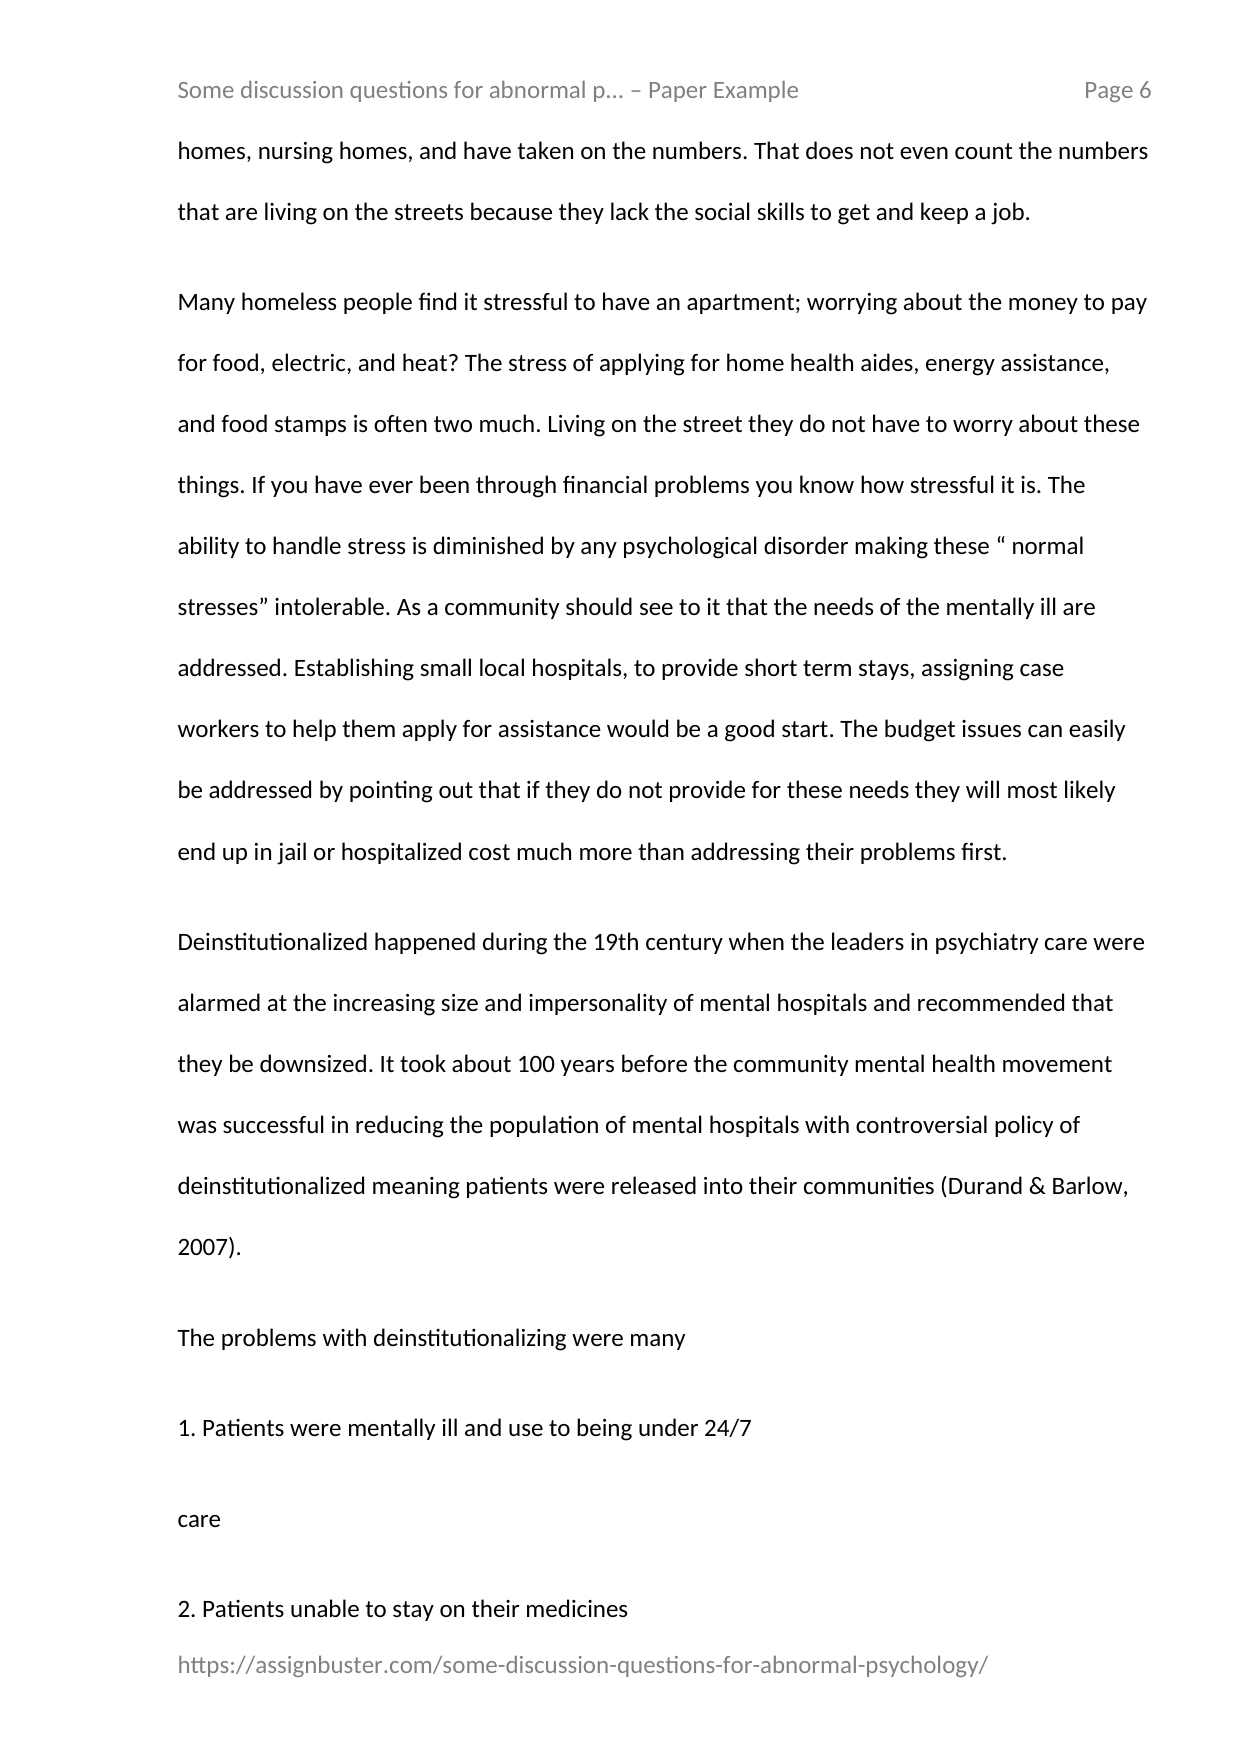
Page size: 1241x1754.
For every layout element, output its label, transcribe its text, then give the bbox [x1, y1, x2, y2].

text Many homeless people find it stressful to have an apartment; worrying about the money to pay for food, electric, and heat? The stress of applying for home health aides, energy assistance, and food stamps is often two much. Living on the street they do not have to worry about these things. If you have ever been through financial problems you know how stressful it is. The ability to handle stress is diminished by any psychological disorder making these “ normal stresses” intolerable. As a community should see to it that the needs of the mentally ill are addressed. Establishing small local hospitals, to provide short term stays, assigning case workers to help them apply for assistance would be a good start. The budget issues can easily be addressed by pointing out that if they do not provide for these needs they will most likely end up in jail or hospitalized cost much more than addressing their problems first. [177, 286, 1152, 866]
text The problems with deinstitutionalizing were many [177, 1322, 1152, 1352]
text 2. Patients unable to stay on their medicines [177, 1593, 1152, 1624]
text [177, 135, 1152, 226]
text 1. Patients were mentally ill and use to being under 24/7 [177, 1412, 1152, 1443]
text Deinstitutionalized happened during the 19th century when the leaders in psychiatry care were alarmed at the increasing size and impersonality of mental hospitals and recommended that they be downsized. It took about 100 years before the community mental health movement was successful in reducing the population of mental hospitals with controversial policy of deinstitutionalized meaning patients were released into their communities (Durand & Barlow, 2007). [177, 926, 1152, 1262]
text care [177, 1503, 1152, 1533]
